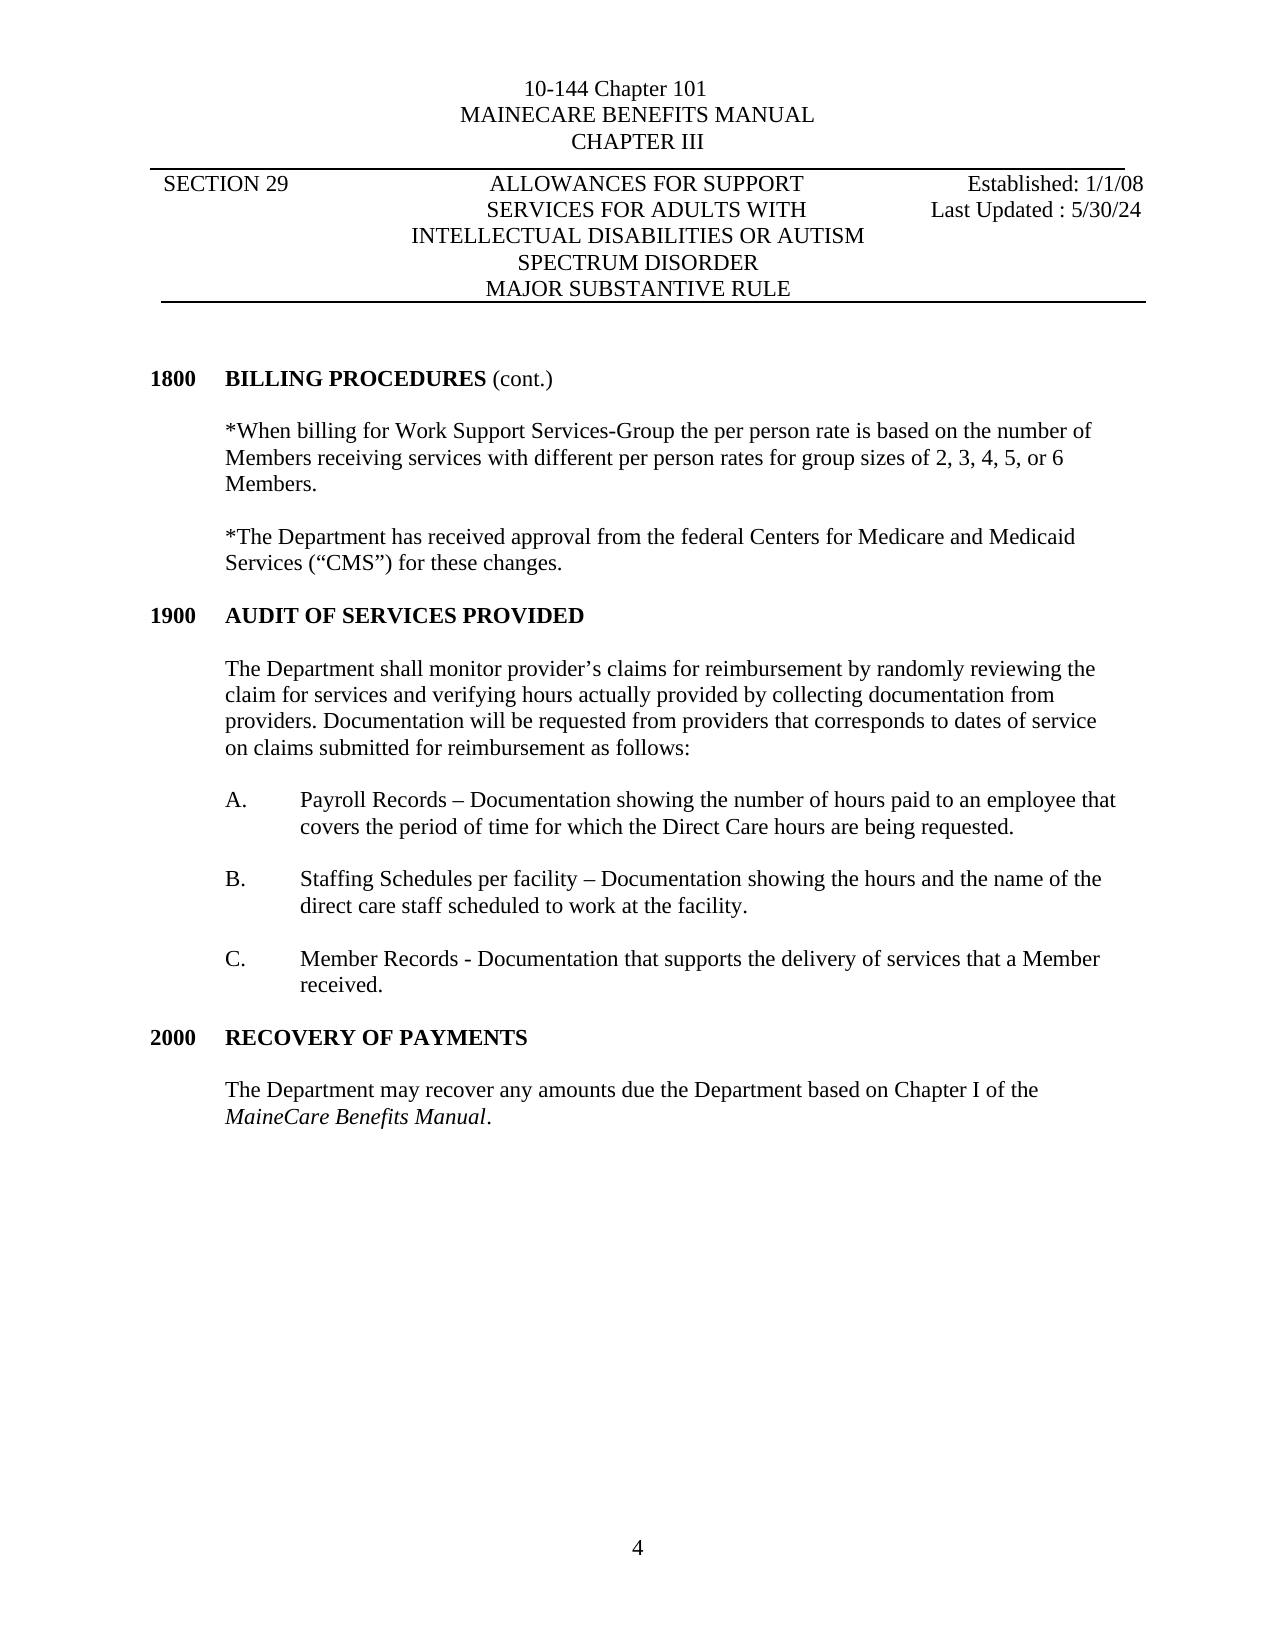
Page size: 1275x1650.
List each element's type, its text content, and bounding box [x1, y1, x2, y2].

subtitle 1800 BILLING PROCEDURES (cont.) [150, 365, 1125, 391]
text C. Member Records - Documentation that supports the delivery of services that a Member received. [225, 944, 1125, 997]
text *When billing for Work Support Services-Group the per person rate is based on the number of Members receiving services with different per person rates for group sizes of 2, 3, 4, 5, or 6 Members. [225, 417, 1125, 497]
text 1900 AUDIT OF SERVICES PROVIDED [150, 602, 1125, 628]
subtitle 2000 RECOVERY OF PAYMENTS [150, 1024, 1125, 1050]
text The Department may recover any amounts due the Department based on Chapter I of the [225, 1076, 1125, 1103]
text A. Payroll Records – Documentation showing the number of hours paid to an employee that covers the period of time for which the Direct Care hours are being requested. [225, 786, 1125, 839]
text The Department shall monitor provider’s claims for reimbursement by randomly reviewing the claim for services and verifying hours actually provided by collecting documentation from providers. Documentation will be requested from providers that corresponds to dates of service on claims submitted for reimbursement as follows: [225, 655, 1125, 760]
text *The Department has received approval from the federal Centers for Medicare and Medicaid Services (“CMS”) for these changes. [225, 523, 1125, 576]
text MaineCare Benefits Manual. [225, 1103, 1125, 1129]
text B. Staffing Schedules per facility – Documentation showing the hours and the name of the direct care staff scheduled to work at the facility. [225, 866, 1125, 918]
